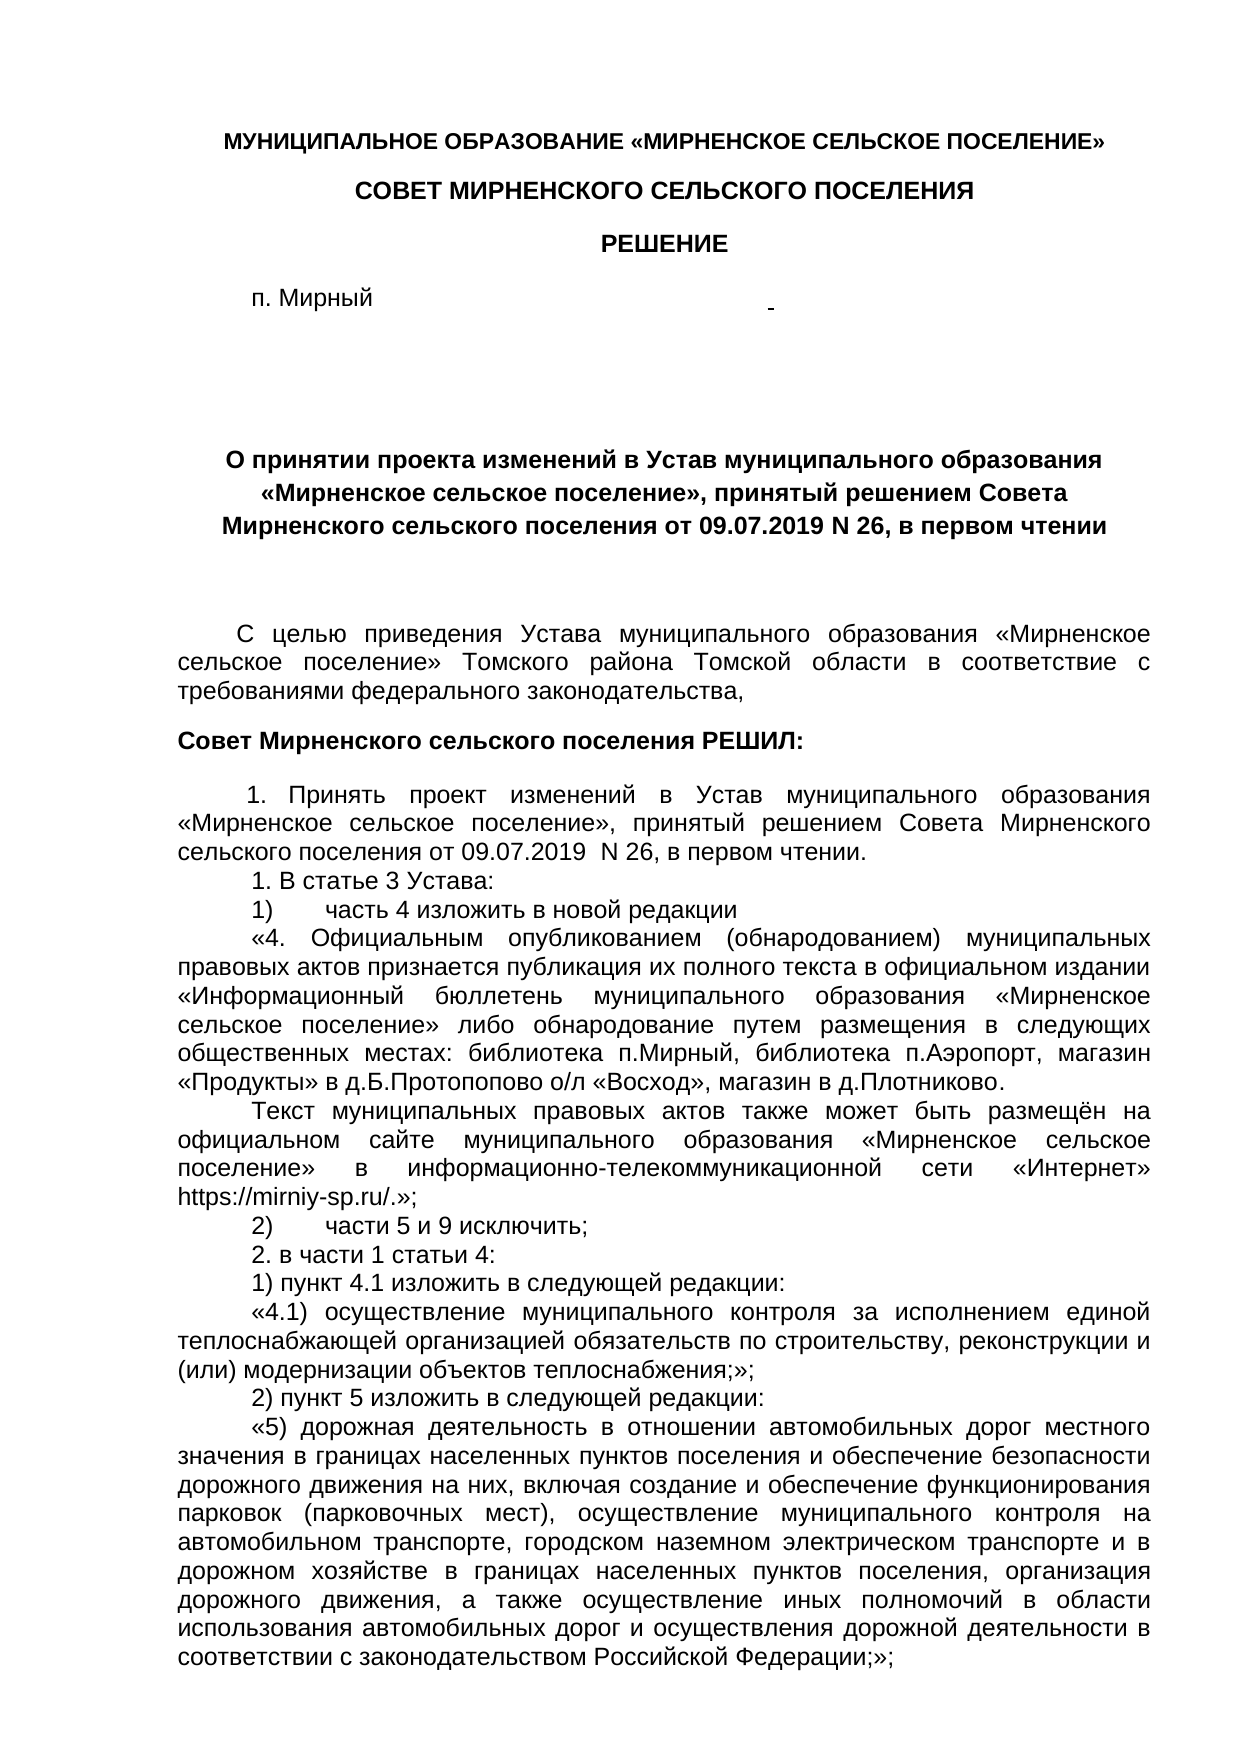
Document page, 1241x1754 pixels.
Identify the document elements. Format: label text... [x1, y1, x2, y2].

list часть 4 изложить в новой редакции [177, 894, 1152, 923]
list в части 1 статьи 4: [177, 1239, 1152, 1268]
text Текст муниципальных правовых актов также может быть размещён на официальном сайте муниципального образования «Мирненское сельское поселение» в информационно-телекоммуникационной сети «Интернет» https://mirniy-sp.ru/.»; [177, 1096, 1152, 1211]
text п. Мирный [251, 283, 1152, 312]
text РЕШЕНИЕ [177, 229, 1152, 258]
list части 5 и 9 исключить; [177, 1211, 1152, 1239]
text 1) пункт 4.1 изложить в следующей редакции: [177, 1268, 1152, 1297]
text «4.1) осуществление муниципального контроля за исполнением единой теплоснабжающей организацией обязательств по строительству, реконструкции и (или) модернизации объектов теплоснабжения;»; [177, 1297, 1152, 1383]
text «4. Официальным опубликованием (обнародованием) муниципальных правовых актов признается публикация их полного текста в официальном издании «Информационный бюллетень муниципального образования «Мирненское сельское поселение» либо обнародование путем размещения в следующих общественных местах: библиотека п.Мирный, библиотека п.Аэропорт, магазин «Продукты» в д.Б.Протопопово о/л «Восход», магазин в д.Плотниково. [177, 923, 1152, 1096]
text С целью приведения Устава муниципального образования «Мирненское сельское поселение» Томского района Томской области в соответствие с требованиями федерального законодательства, [177, 619, 1152, 705]
list В статье 3 Устава: [177, 866, 1152, 894]
text Совет Мирненского сельского поселения РЕШИЛ: [177, 726, 1152, 754]
text 2) пункт 5 изложить в следующей редакции: [177, 1383, 1152, 1412]
text СОВЕТ МИРНЕНСКОГО СЕЛЬСКОГО ПОСЕЛЕНИЯ [177, 176, 1152, 204]
text О принятии проекта изменений в Устав муниципального образования «Мирненское сельское поселение», принятый решением Совета Мирненского сельского поселения от 09.07.2019 N 26, в первом чтении [177, 445, 1152, 540]
text МУНИЦИПАЛЬНОЕ ОБРАЗОВАНИЕ «МИРНЕНСКОЕ СЕЛЬСКОЕ ПОСЕЛЕНИЕ» [177, 130, 1152, 155]
text «5) дорожная деятельность в отношении автомобильных дорог местного значения в границах населенных пунктов поселения и обеспечение безопасности дорожного движения на них, включая создание и обеспечение функционирования парковок (парковочных мест), осуществление муниципального контроля на автомобильном транспорте, городском наземном электрическом транспорте и в дорожном хозяйстве в границах населенных пунктов поселения, организация дорожного движения, а также осуществление иных полномочий в области использования автомобильных дорог и осуществления дорожной деятельности в соответствии с законодательством Российской Федерации;»; [177, 1412, 1152, 1671]
list Принять проект изменений в Устав муниципального образования «Мирненское сельское поселение», принятый решением Совета Мирненского сельского поселения от 09.07.2019 N 26, в первом чтении. [177, 779, 1152, 866]
